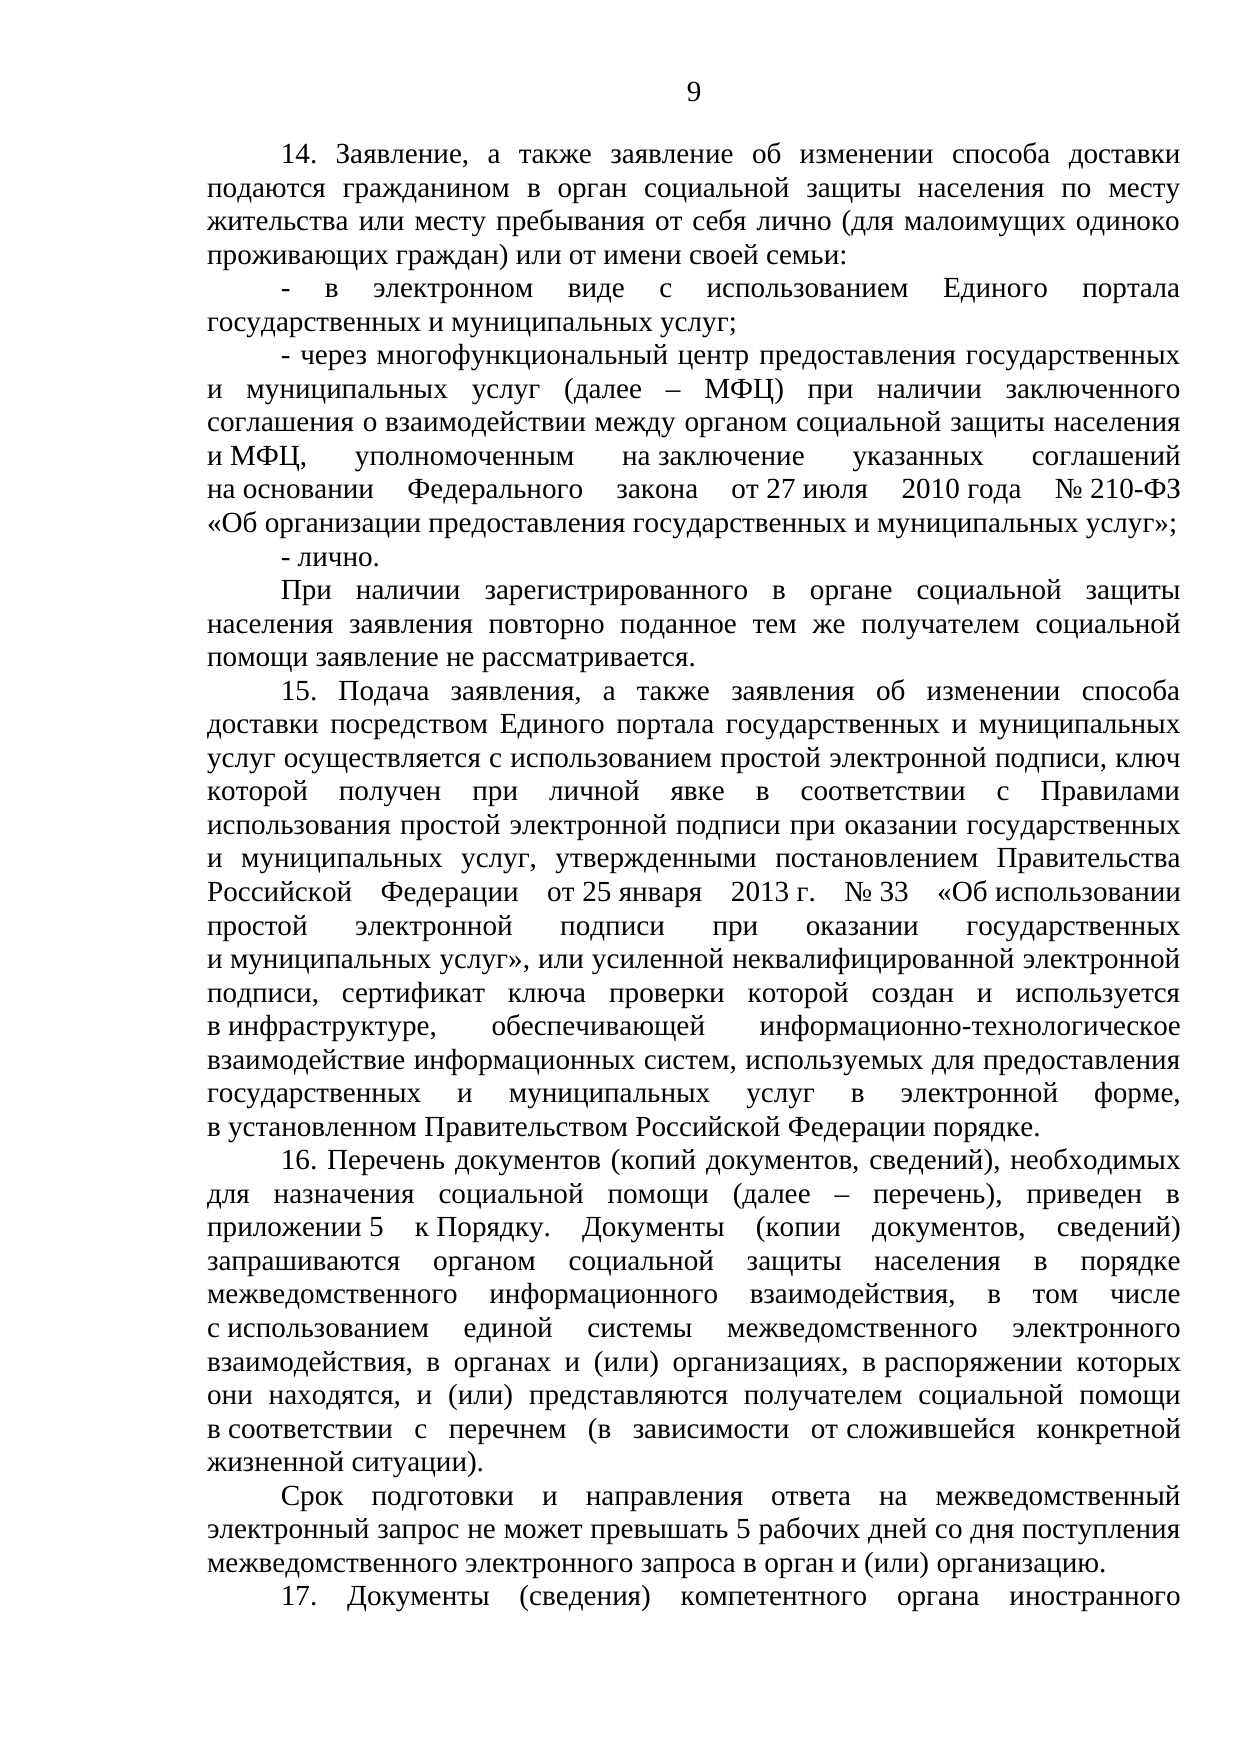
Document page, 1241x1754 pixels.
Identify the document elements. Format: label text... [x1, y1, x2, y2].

text - в электронном виде с использованием Единого портала государственных и муниципальных услуг; [207, 270, 1181, 337]
text 15. Подача заявления, а также заявления об изменении способа доставки посредством Единого портала государственных и муниципальных услуг осуществляется с использованием простой электронной подписи, ключ которой получен при личной явке в соответствии с Правилами использования простой электронной подписи при оказании государственных и муниципальных услуг, утвержденными постановлением Правительства Российской Федерации от 25 января 2013 г. № 33 «Об использовании простой электронной подписи при оказании государственных и муниципальных услуг», или усиленной неквалифицированной электронной подписи, сертификат ключа проверки которой создан и используется в инфраструктуре, обеспечивающей информационно-технологическое взаимодействие информационных систем, используемых для предоставления государственных и муниципальных услуг в электронной форме, в установленном Правительством Российской Федерации порядке. [207, 673, 1181, 1142]
text 14. Заявление, а также заявление об изменении способа доставки подаются гражданином в орган социальной защиты населения по месту жительства или месту пребывания от себя лично (для малоимущих одиноко проживающих граждан) или от имени своей семьи: [207, 136, 1181, 270]
text Срок подготовки и направления ответа на межведомственный электронный запрос не может превышать 5 рабочих дней со дня поступления межведомственного электронного запроса в орган и (или) организацию. [207, 1478, 1181, 1578]
text - лично. [207, 539, 1181, 572]
text При наличии зарегистрированного в органе социальной защиты населения заявления повторно поданное тем же получателем социальной помощи заявление не рассматривается. [207, 572, 1181, 673]
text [207, 1578, 1181, 1612]
text 16. Перечень документов (копий документов, сведений), необходимых для назначения социальной помощи (далее – перечень), приведен в приложении 5 к Порядку. Документы (копии документов, сведений) запрашиваются органом социальной защиты населения в порядке межведомственного информационного взаимодействия, в том числе с использованием единой системы межведомственного электронного взаимодействия, в органах и (или) организациях, в распоряжении которых они находятся, и (или) представляются получателем социальной помощи в соответствии с перечнем (в зависимости от сложившейся конкретной жизненной ситуации). [207, 1142, 1181, 1478]
text - через многофункциональный центр предоставления государственных и муниципальных услуг (далее – МФЦ) при наличии заключенного соглашения о взаимодействии между органом социальной защиты населения и МФЦ, уполномоченным на заключение указанных соглашений на основании Федерального закона от 27 июля 2010 года № 210-ФЗ «Об организации предоставления государственных и муниципальных услуг»; [207, 337, 1181, 539]
